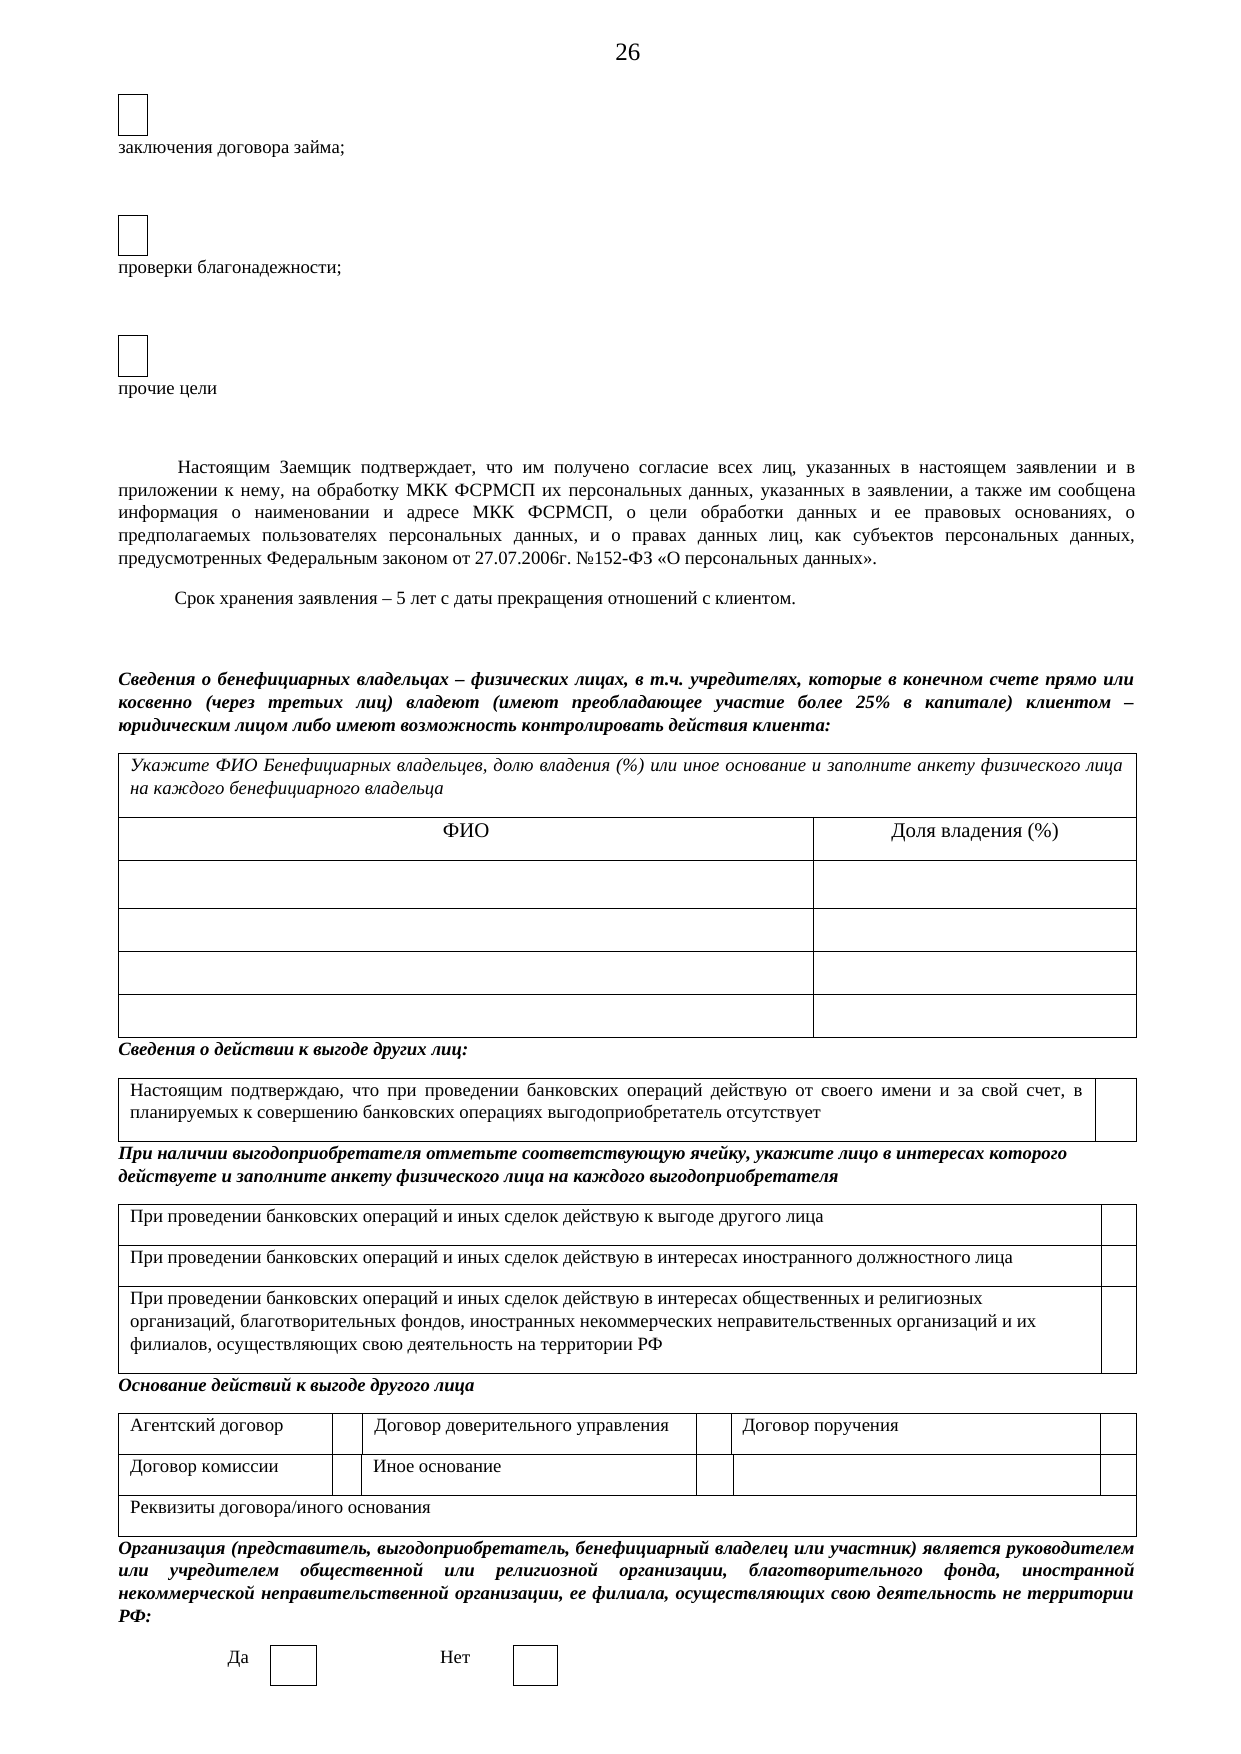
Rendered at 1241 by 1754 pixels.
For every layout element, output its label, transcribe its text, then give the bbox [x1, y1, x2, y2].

table_cell Реквизиты договора/иного основания [119, 1496, 1136, 1536]
table_header [119, 336, 147, 376]
table_header [1102, 1205, 1136, 1245]
table_cell [333, 1455, 361, 1495]
table_cell [119, 995, 813, 1037]
table_cell [814, 995, 1136, 1037]
table_cell [119, 952, 813, 994]
table_header [1096, 1079, 1136, 1141]
table_cell [697, 1455, 733, 1495]
table_cell [1102, 1287, 1136, 1372]
table_header Договор поручения [732, 1414, 1100, 1454]
text Настоящим Заемщик подтверждает, что им получено согласие всех лиц, указанных в настоящем заявлении и в приложении к нему, на обработку МКК ФСРМСП их персональных данных, указанных в заявлении, а также им сообщена информация о наименовании и адресе МКК ФСРМСП, о цели обработки данных и ее правовых основаниях, о предполагаемых пользователях персональных данных, и о правах данных лиц, как субъектов персональных данных, предусмотренных Федеральным законом от 27.07.2006г. №152-ФЗ «О персональных данных». [118, 456, 1137, 569]
table_cell [1101, 1455, 1136, 1495]
text При наличии выгодоприобретателя отметьте соответствующую ячейку, укажите лицо в интересах которого действуете и заполните анкету физического лица на каждого выгодоприобретателя [118, 1142, 1137, 1186]
text проверки благонадежности; [118, 256, 1137, 278]
table_header [1101, 1414, 1136, 1454]
text Основание действий к выгоде другого лица [118, 1374, 1137, 1395]
table_cell Доля владения (%) [814, 818, 1136, 860]
table_header Настоящим подтверждаю, что при проведении банковских операций действую от своего имени и за свой счет, в планируемых к совершению банковских операциях выгодоприобретатель отсутствует [119, 1079, 1095, 1141]
text Сведения о действии к выгоде других лиц: [118, 1038, 1137, 1059]
table_cell При проведении банковских операций и иных сделок действую в интересах общественных и религиозных организаций, благотворительных фондов, иностранных некоммерческих неправительственных организаций и их филиалов, осуществляющих свою деятельность на территории РФ [119, 1287, 1101, 1372]
text Срок хранения заявления – 5 лет с даты прекращения отношений с клиентом. [118, 587, 1137, 608]
table_cell [1102, 1246, 1136, 1286]
text прочие цели [118, 377, 1137, 398]
table_cell [814, 952, 1136, 994]
table_header [119, 216, 147, 255]
table_header [119, 95, 147, 135]
table_header [271, 1646, 316, 1685]
table_cell ФИО [119, 818, 813, 860]
table_header Да [118, 1645, 270, 1685]
table_cell [814, 861, 1136, 907]
table_header Договор доверительного управления [363, 1414, 696, 1454]
text Организация (представитель, выгодоприобретатель, бенефициарный владелец или участник) является руководителем или учредителем общественной или религиозной организации, благотворительного фонда, иностранной некоммерческой неправительственной организации, ее филиала, осуществляющих свою деятельность не территории РФ: [118, 1537, 1137, 1627]
table_cell При проведении банковских операций и иных сделок действую в интересах иностранного должностного лица [119, 1246, 1101, 1286]
table_cell Договор комиссии [119, 1455, 332, 1495]
table_cell Иное основание [362, 1455, 696, 1495]
table_header При проведении банковских операций и иных сделок действую к выгоде другого лица [119, 1205, 1101, 1245]
table_header Нет [317, 1645, 513, 1685]
table_cell [814, 909, 1136, 951]
text заключения договора займа; [118, 136, 1137, 157]
table_cell [119, 909, 813, 951]
table_header [333, 1414, 362, 1454]
table_header Агентский договор [119, 1414, 332, 1454]
table_cell [734, 1455, 1100, 1495]
table_header [514, 1646, 557, 1685]
table_header Укажите ФИО Бенефициарных владельцев, долю владения (%) или иное основание и заполните анкету физического лица на каждого бенефициарного владельца [119, 754, 1136, 817]
table_header [697, 1414, 731, 1454]
table_cell [119, 861, 813, 907]
text Сведения о бенефициарных владельцах – физических лицах, в т.ч. учредителях, которые в конечном счете прямо или косвенно (через третьих лиц) владеют (имеют преобладающее участие более 25% в капитале) клиентом – юридическим лицом либо имеют возможность контролировать действия клиента: [118, 668, 1137, 735]
